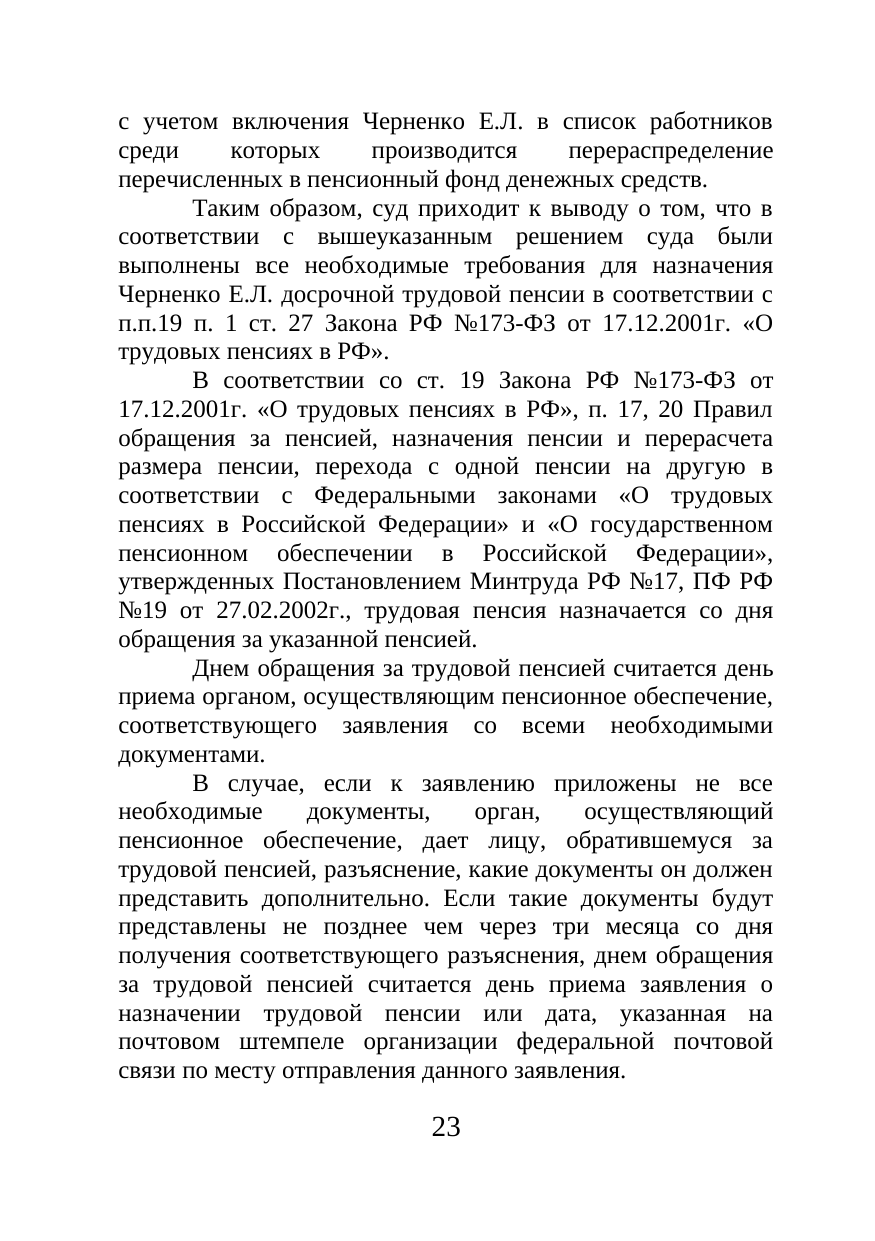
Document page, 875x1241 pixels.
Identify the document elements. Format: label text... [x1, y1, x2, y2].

text Днем обращения за трудовой пенсией считается день приема органом, осуществляющим пенсионное обеспечение, соответствующего заявления со всеми необходимыми документами. [118, 653, 774, 768]
text В случае, если к заявлению приложены не все необходимые документы, орган, осуществляющий пенсионное обеспечение, дает лицу, обратившемуся за трудовой пенсией, разъяснение, какие документы он должен представить дополнительно. Если такие документы будут представлены не позднее чем через три месяца со дня получения соответствующего разъяснения, днем обращения за трудовой пенсией считается день приема заявления о назначении трудовой пенсии или дата, указанная на почтовом штемпеле организации федеральной почтовой связи по месту отправления данного заявления. [118, 768, 774, 1084]
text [118, 106, 774, 193]
text Таким образом, суд приходит к выводу о том, что в соответствии с вышеуказанным решением суда были выполнены все необходимые требования для назначения Черненко Е.Л. досрочной трудовой пенсии в соответствии с п.п.19 п. 1 ст. 27 Закона РФ №173-ФЗ от 17.12.2001г. «О трудовых пенсиях в РФ». [118, 193, 774, 365]
text В соответствии со ст. 19 Закона РФ №173-ФЗ от 17.12.2001г. «О трудовых пенсиях в РФ», п. 17, 20 Правил обращения за пенсией, назначения пенсии и перерасчета размера пенсии, перехода с одной пенсии на другую в соответствии с Федеральными законами «О трудовых пенсиях в Российской Федерации» и «О государственном пенсионном обеспечении в Российской Федерации», утвержденных Постановлением Минтруда РФ №17, ПФ РФ №19 от 27.02.2002г., трудовая пенсия назначается со дня обращения за указанной пенсией. [118, 365, 774, 653]
